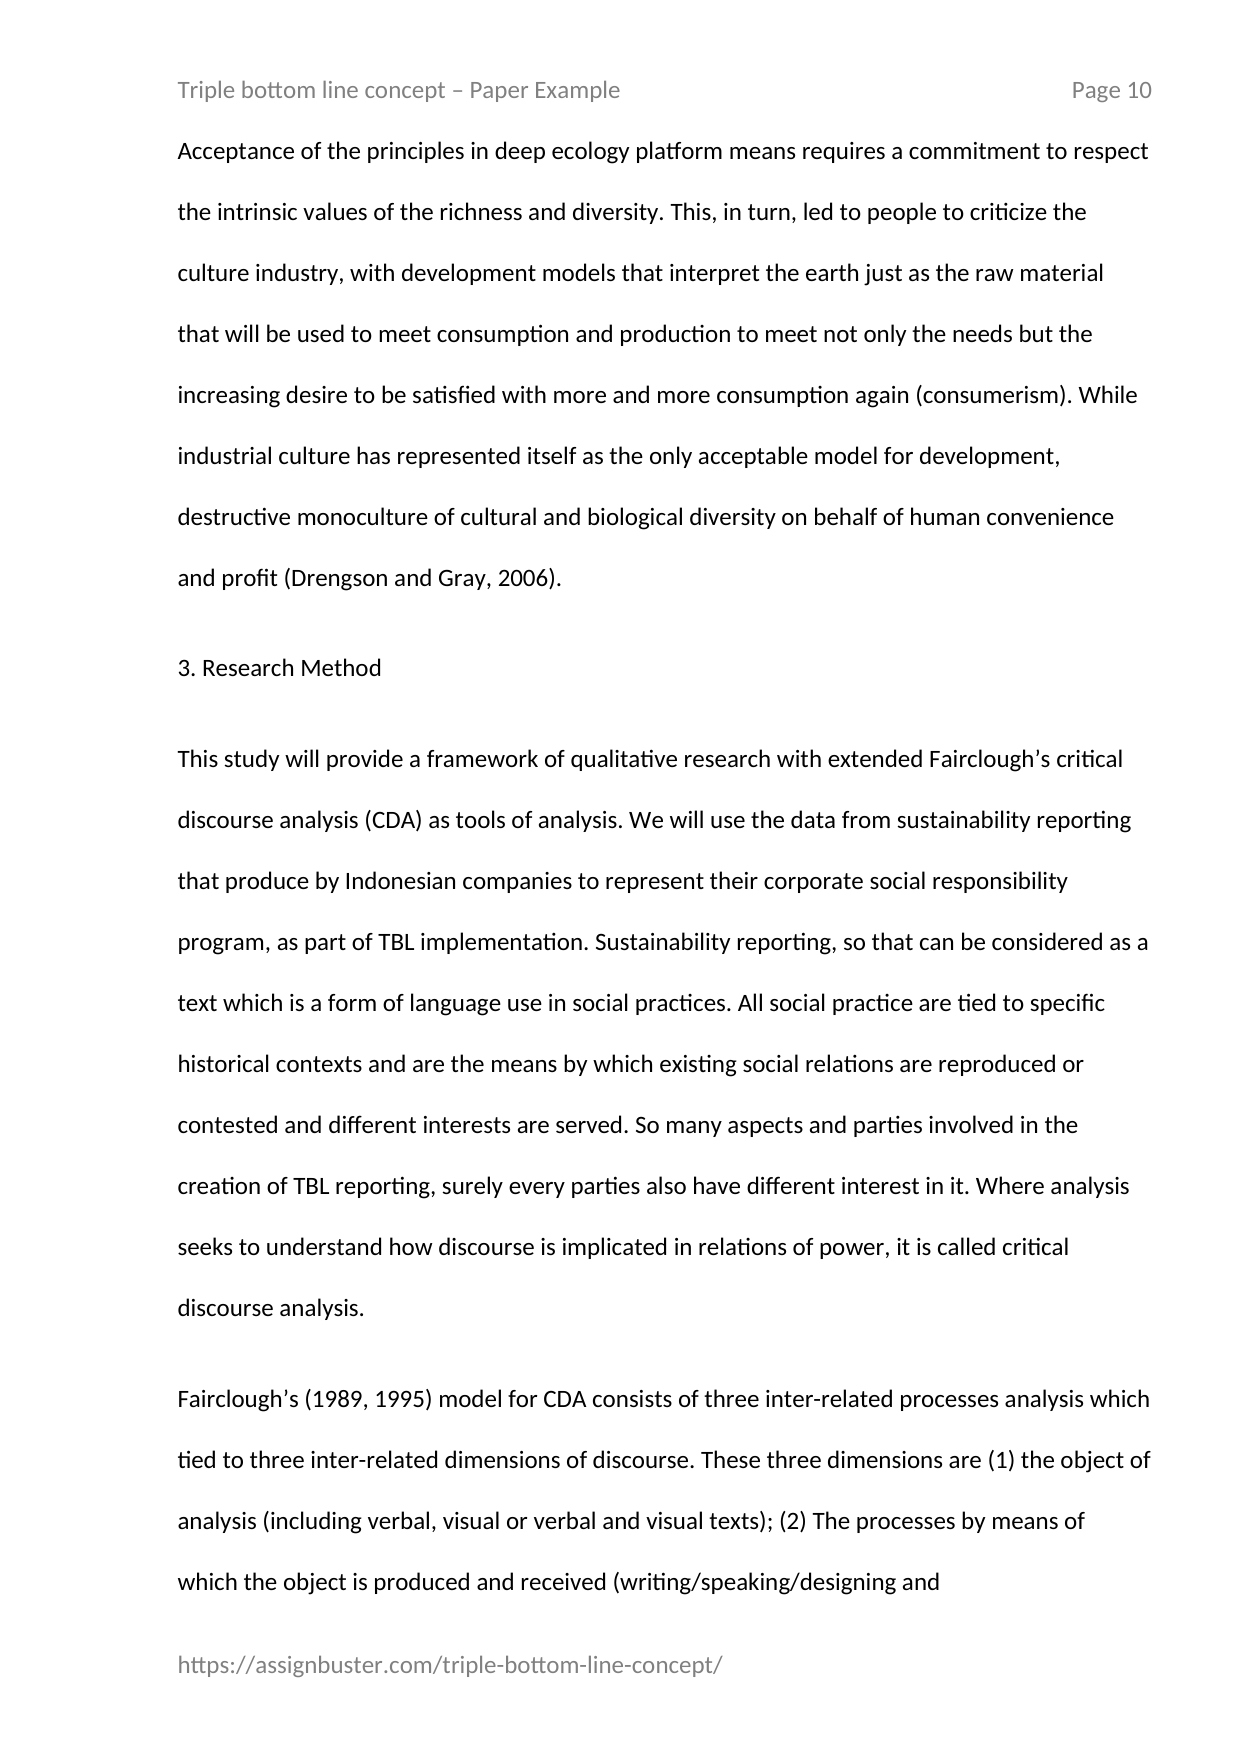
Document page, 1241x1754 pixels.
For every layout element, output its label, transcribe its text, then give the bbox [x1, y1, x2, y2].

text 3. Research Method [177, 653, 1152, 683]
text This study will provide a framework of qualitative research with extended Fairclough’s critical discourse analysis (CDA) as tools of analysis. We will use the data from sustainability reporting that produce by Indonesian companies to represent their corporate social responsibility program, as part of TBL implementation. Sustainability reporting, so that can be considered as a text which is a form of language use in social practices. All social practice are tied to specific historical contexts and are the means by which existing social relations are reproduced or contested and different interests are served. So many aspects and parties involved in the creation of TBL reporting, surely every parties also have different interest in it. Where analysis seeks to understand how discourse is implicated in relations of power, it is called critical discourse analysis. [177, 743, 1152, 1323]
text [177, 1383, 1152, 1597]
text Acceptance of the principles in deep ecology platform means requires a commitment to respect the intrinsic values of the richness and diversity. This, in turn, led to people to criticize the culture industry, with development models that interpret the earth just as the raw material that will be used to meet consumption and production to meet not only the needs but the increasing desire to be satisfied with more and more consumption again (consumerism). While industrial culture has represented itself as the only acceptable model for development, destructive monoculture of cultural and biological diversity on behalf of human convenience and profit (Drengson and Gray, 2006). [177, 135, 1152, 593]
